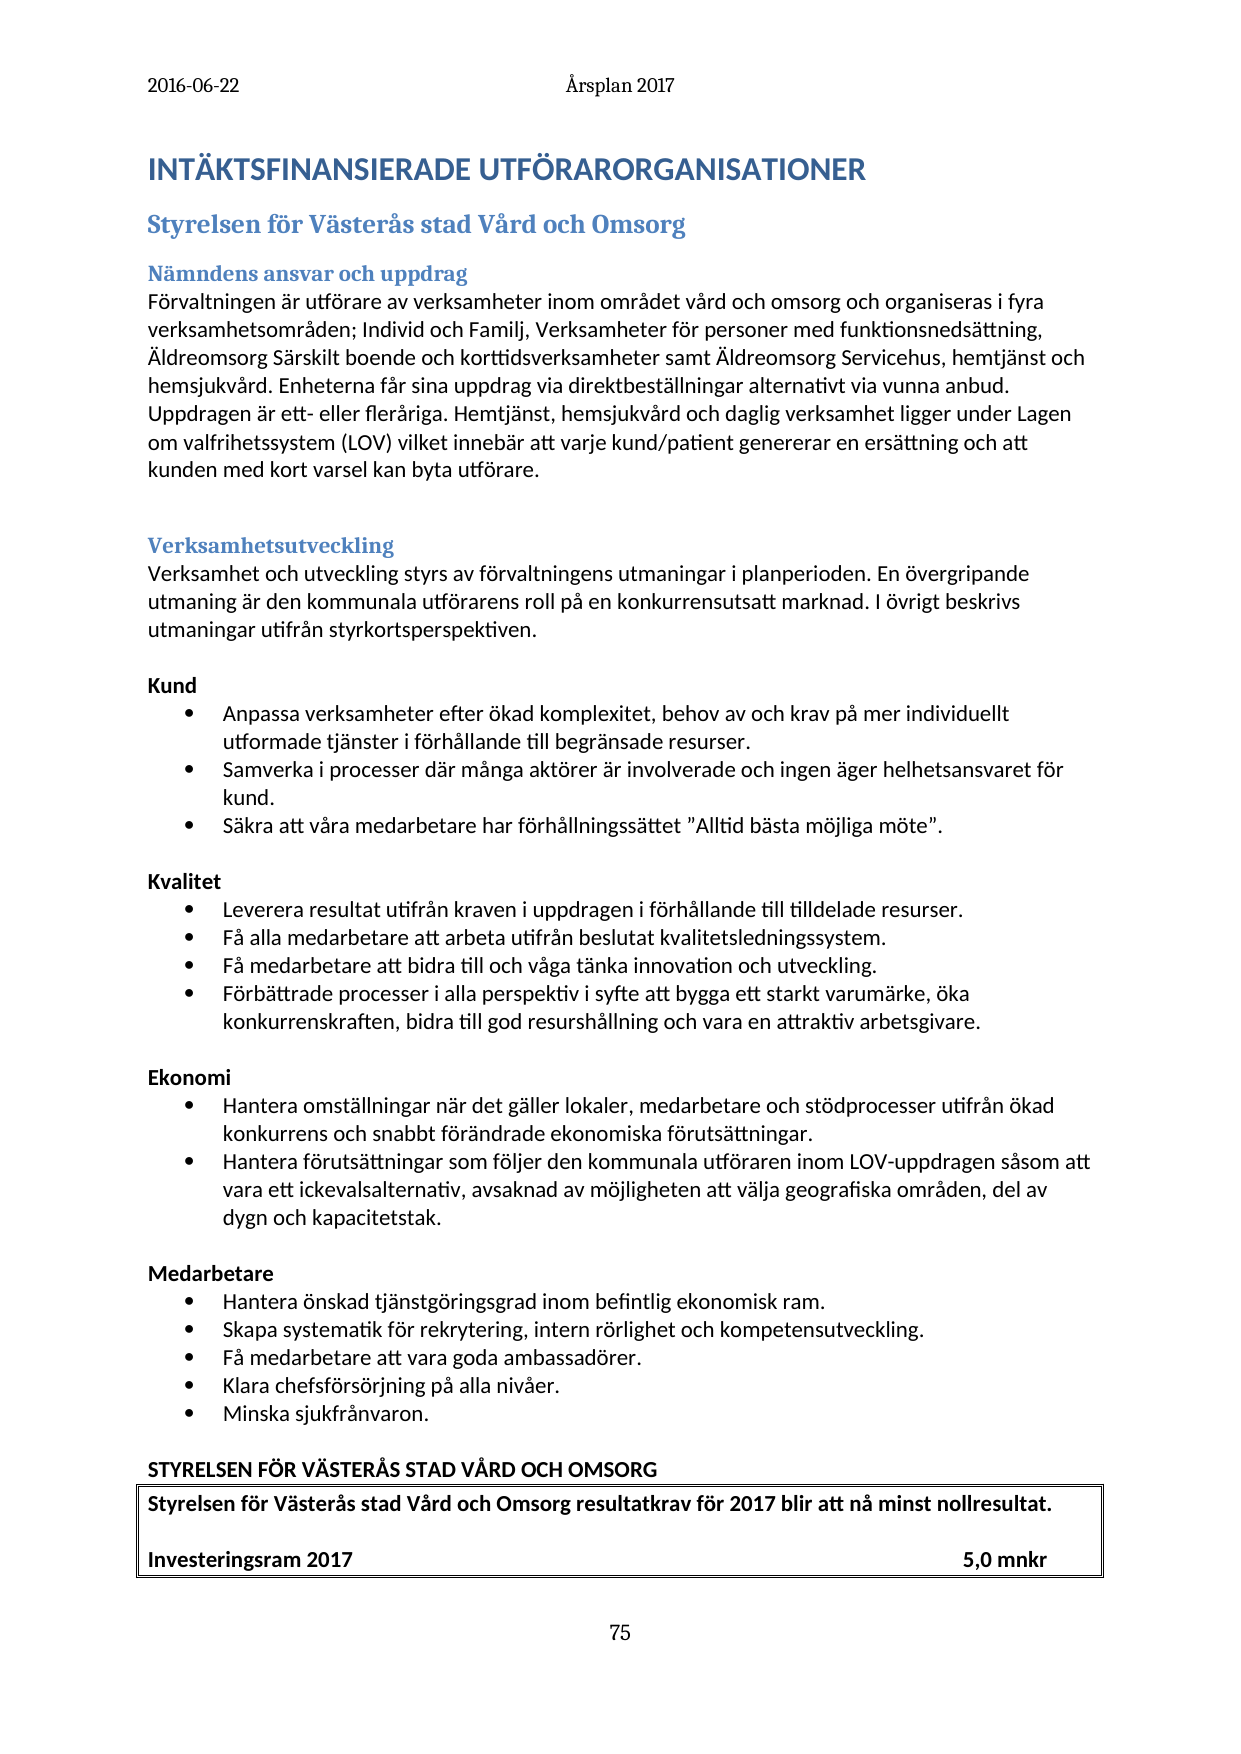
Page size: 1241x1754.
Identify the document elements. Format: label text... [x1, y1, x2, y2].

list Få alla medarbetare att arbeta utifrån beslutat kvalitetsledningssystem. [185, 923, 1093, 951]
list Klara chefsförsörjning på alla nivåer. [185, 1371, 1093, 1399]
list Anpassa verksamheter efter ökad komplexitet, behov av och krav på mer individuellt utformade tjänster i förhållande till begränsade resurser. [185, 699, 1093, 755]
list Skapa systematik för rekrytering, intern rörlighet och kompetensutveckling. [185, 1315, 1093, 1343]
text Ekonomi [148, 1063, 1093, 1091]
text Styrelsen för Västerås stad Vård och Omsorg resultatkrav för 2017 blir att nå minst nollresultat. [139, 1487, 1101, 1517]
text Kvalitet [148, 867, 1093, 895]
list Samverka i processer där många aktörer är involverade och ingen äger helhetsansvaret för kund. [185, 755, 1093, 811]
list Minska sjukfrånvaron. [185, 1399, 1093, 1427]
list Säkra att våra medarbetare har förhållningssättet ”Alltid bästa möjliga möte”. [185, 811, 1093, 839]
list Leverera resultat utifrån kraven i uppdragen i förhållande till tilldelade resurser. [185, 895, 1093, 923]
subtitle Verksamhetsutveckling [148, 532, 1093, 559]
text STYRELSEN FÖR VÄSTERÅS STAD VÅRD OCH OMSORG [148, 1456, 1093, 1483]
subtitle Styrelsen för Västerås stad Vård och Omsorg [148, 209, 1093, 240]
text Investeringsram 2017 5,0 mnkr [139, 1539, 1101, 1575]
list Få medarbetare att bidra till och våga tänka innovation och utveckling. [185, 951, 1093, 979]
text Medarbetare [148, 1259, 1093, 1287]
text Förvaltningen är utförare av verksamheter inom området vård och omsorg och organiseras i fyra verksamhetsområden; Individ och Familj, Verksamheter för personer med funktionsnedsättning, Äldreomsorg Särskilt boende och korttidsverksamheter samt Äldreomsorg Servicehus, hemtjänst och hemsjukvård. Enheterna får sina uppdrag via direktbeställningar alternativt via vunna anbud. Uppdragen är ett- eller fleråriga. Hemtjänst, hemsjukvård och daglig verksamhet ligger under Lagen om valfrihetssystem (LOV) vilket innebär att varje kund/patient genererar en ersättning och att kunden med kort varsel kan byta utförare. [148, 287, 1093, 484]
list Hantera omställningar när det gäller lokaler, medarbetare och stödprocesser utifrån ökad konkurrens och snabbt förändrade ekonomiska förutsättningar. [185, 1091, 1093, 1147]
subtitle Nämndens ansvar och uppdrag [148, 261, 1093, 287]
list Hantera önskad tjänstgöringsgrad inom befintlig ekonomisk ram. [185, 1287, 1093, 1315]
text INTÄKTSFINANSIERADE UTFÖRARORGANISATIONER [148, 148, 1093, 188]
text Verksamhet och utveckling styrs av förvaltningens utmaningar i planperioden. En övergripande utmaning är den kommunala utförarens roll på en konkurrensutsatt marknad. I övrigt beskrivs utmaningar utifrån styrkortsperspektiven. [148, 559, 1093, 643]
list Få medarbetare att vara goda ambassadörer. [185, 1343, 1093, 1371]
list Hantera förutsättningar som följer den kommunala utföraren inom LOV-uppdragen såsom att vara ett ickevalsalternativ, avsaknad av möjligheten att välja geografiska områden, del av dygn och kapacitetstak. [185, 1147, 1093, 1231]
list Förbättrade processer i alla perspektiv i syfte att bygga ett starkt varumärke, öka konkurrenskraften, bidra till god resurshållning och vara en attraktiv arbetsgivare. [185, 979, 1093, 1035]
text Kund [148, 671, 1093, 699]
